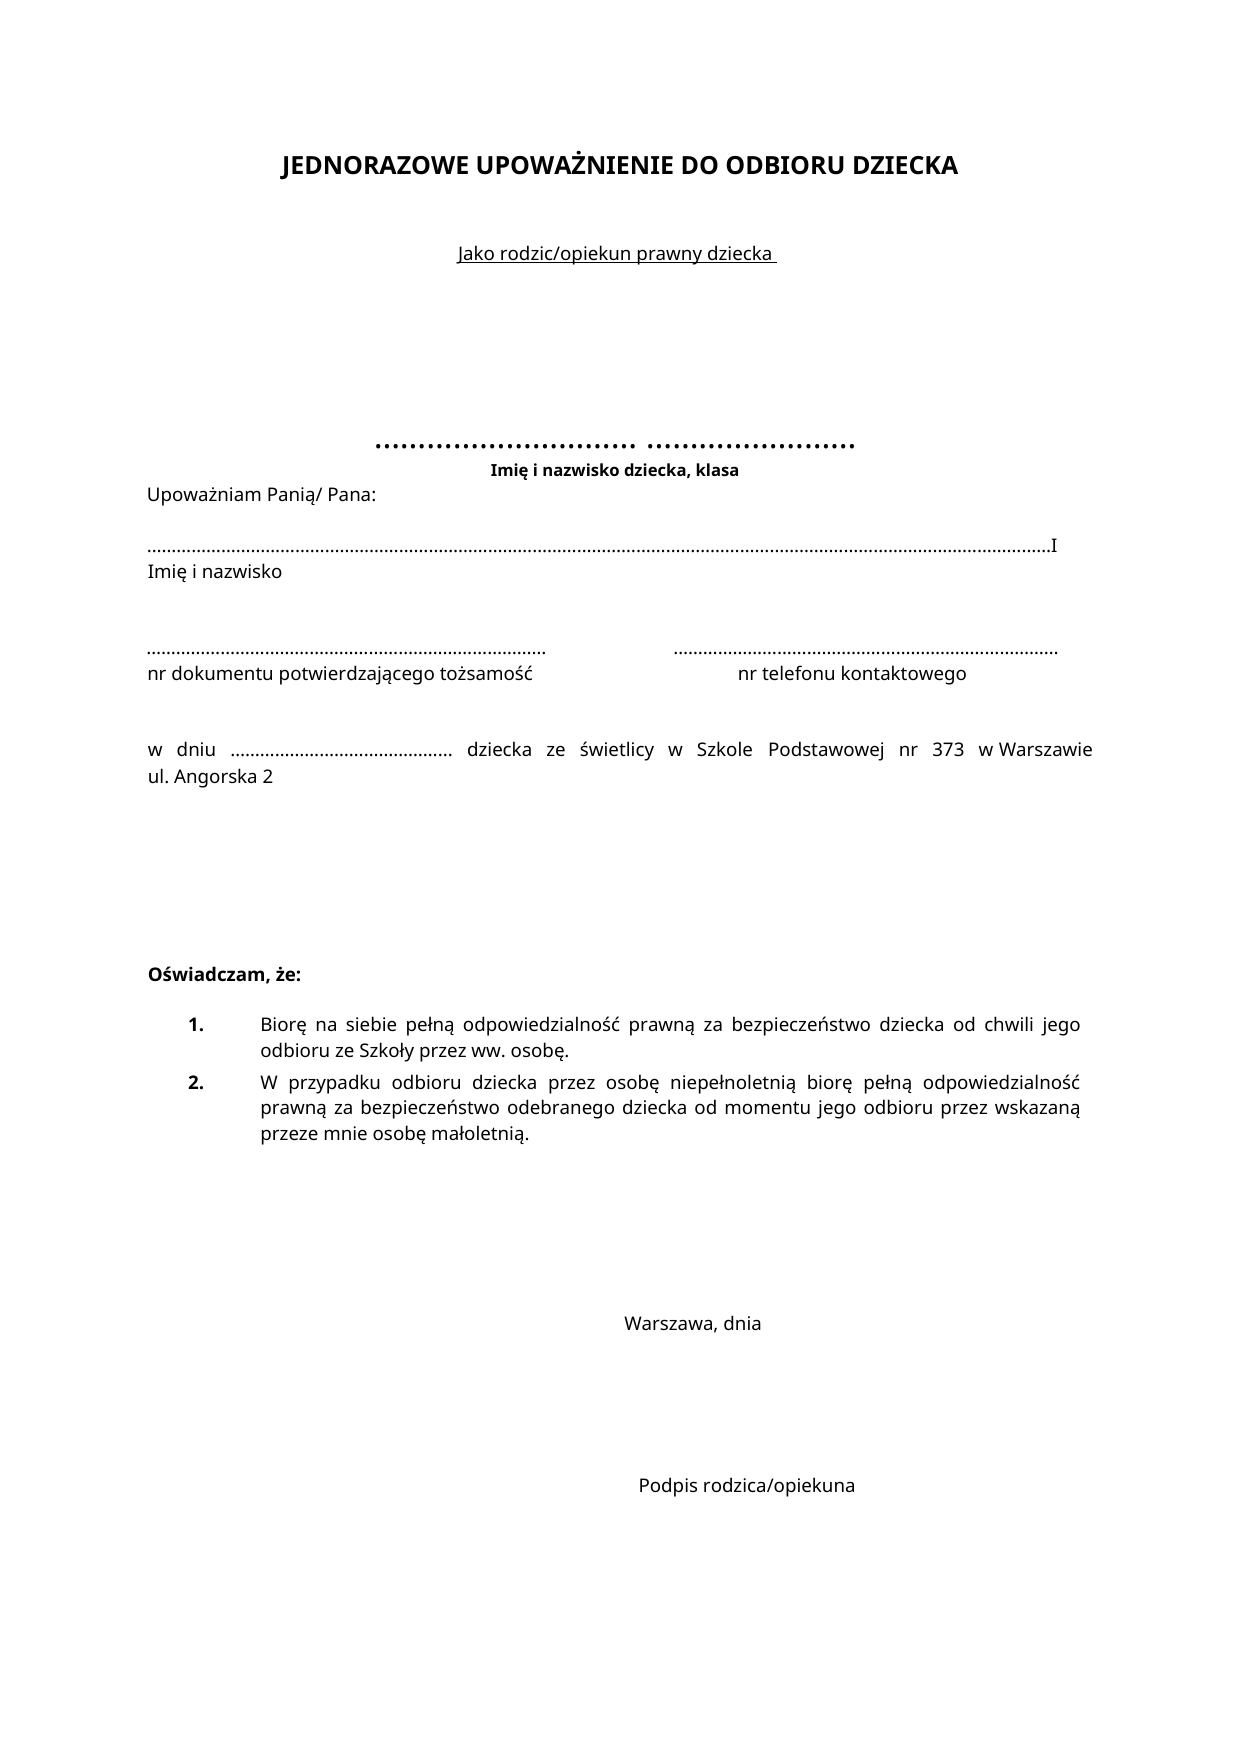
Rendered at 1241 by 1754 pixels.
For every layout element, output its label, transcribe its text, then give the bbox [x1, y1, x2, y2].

text w dniu ……………………………………... dziecka ze świetlicy w Szkole Podstawowej nr 373 w Warszawie ul. Angorska 2 [148, 737, 1093, 789]
table_cell 2. [147, 1069, 219, 1311]
table_header 1. [147, 1012, 219, 1069]
text …………………………………………………………………………………………………………………………………………………………………I Imię i nazwisko [147, 532, 1093, 583]
text ………………………… …………………… [147, 413, 1083, 459]
text Oświadczam, że: [148, 961, 1093, 987]
text Warszawa, dnia [146, 1311, 1093, 1336]
text nr dokumentu potwierdzającego tożsamość nr telefonu kontaktowego [147, 660, 1093, 686]
text JEDNORAZOWE UPOWAŻNIENIE DO ODBIORU DZIECKA [148, 148, 1093, 182]
table_cell W przypadku odbioru dziecka przez osobę niepełnoletnią biorę pełną odpowiedzialność prawną za bezpieczeństwo odebranego dziecka od momentu jego odbioru przez wskazaną przeze mnie osobę małoletnią. [219, 1069, 1093, 1311]
text Jako rodzic/opiekun prawny dziecka [147, 240, 1083, 266]
text Imię i nazwisko dziecka, klasa [147, 459, 1083, 481]
text Upoważniam Panią/ Pana: [147, 481, 1093, 507]
table_header Biorę na siebie pełną odpowiedzialność prawną za bezpieczeństwo dziecka od chwili jego odbioru ze Szkoły przez ww. osobę. [219, 1012, 1093, 1069]
text ……………………………………………………………………… …………………………………………………………………… [146, 634, 1093, 660]
text Podpis rodzica/opiekuna [148, 1473, 1093, 1498]
